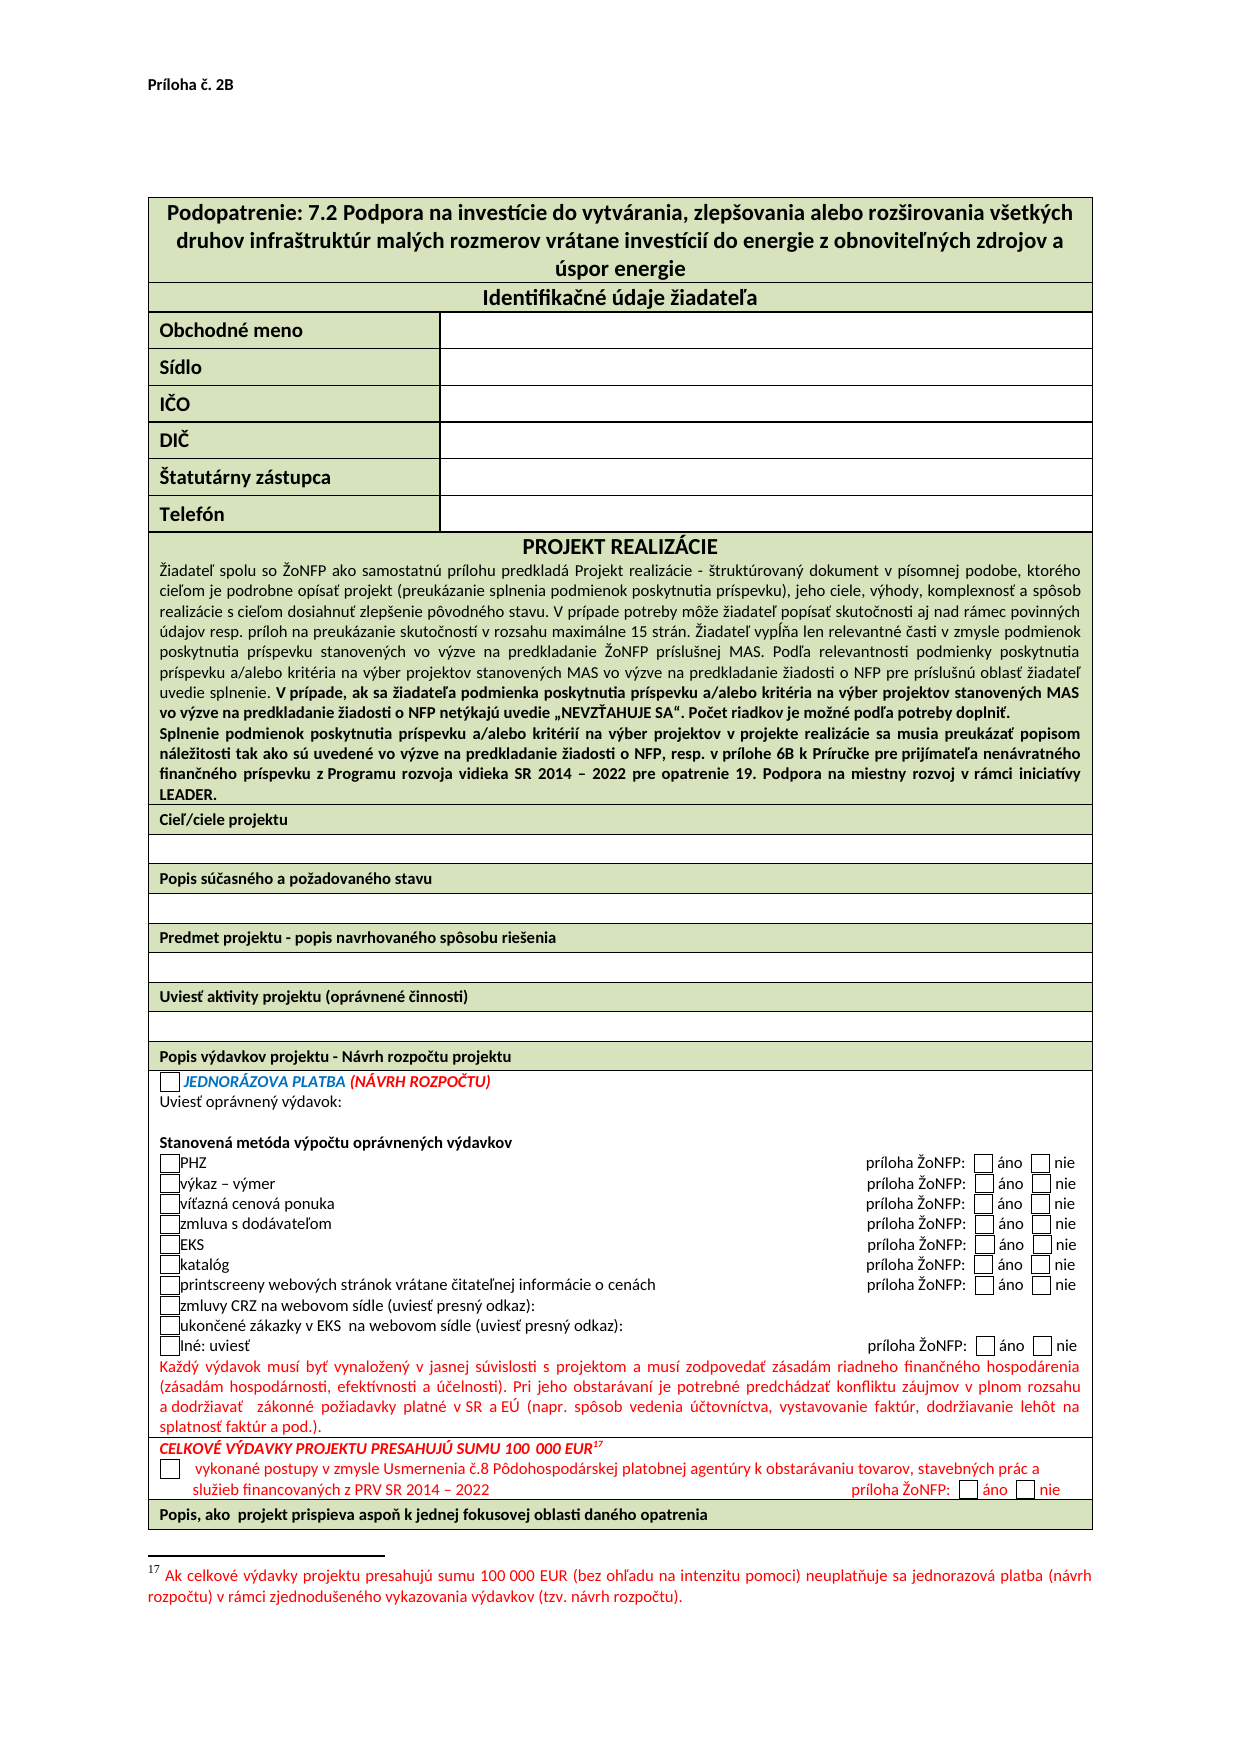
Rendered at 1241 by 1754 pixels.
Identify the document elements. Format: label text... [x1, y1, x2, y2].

table_cell Predmet projektu - popis navrhovaného spôsobu riešenia [149, 924, 1092, 952]
table_cell Popis výdavkov projektu - Návrh rozpočtu projektu [149, 1042, 1092, 1070]
table_cell Sídlo [149, 349, 439, 385]
table_cell CELKOVÉ VÝDAVKY PROJEKTU PRESAHUJÚ SUMU 100 000 EUR vykonané postupy v zmysle Usmernenia č.8 Pôdohospodárskej platobnej agentúry k obstarávaniu tovarov, stavebných prác a služieb financovaných z PRV SR 2014 – 2022 príloha ŽoNFP: áno nie [149, 1438, 1092, 1499]
table_cell Uviesť aktivity projektu (oprávnené činnosti) [149, 983, 1092, 1011]
table_cell [441, 496, 1092, 531]
table_cell [149, 894, 1092, 922]
table_header Podopatrenie: 7.2 Podpora na investície do vytvárania, zlepšovania alebo rozširovania všetkých druhov infraštruktúr malých rozmerov vrátane investícií do energie z obnoviteľných zdrojov a úspor energie [149, 198, 1092, 282]
table_cell Cieľ/ciele projektu [149, 805, 1092, 834]
table_cell Obchodné meno [149, 313, 439, 348]
table_cell [441, 313, 1092, 348]
table_cell Identifikačné údaje žiadateľa [149, 283, 1092, 311]
table_cell DIČ [149, 423, 439, 458]
table_cell [149, 953, 1092, 982]
table_cell PROJEKT REALIZÁCIE Žiadateľ spolu so ŽoNFP ako samostatnú prílohu predkladá Projekt realizácie - štruktúrovaný dokument v písomnej podobe, ktorého cieľom je podrobne opísať projekt (preukázanie splnenia podmienok poskytnutia príspevku), jeho ciele, výhody, komplexnosť a spôsob realizácie s cieľom dosiahnuť zlepšenie pôvodného stavu. V prípade potreby môže žiadateľ popísať skutočnosti aj nad rámec povinných údajov resp. príloh na preukázanie skutočností v rozsahu maximálne 15 strán. Žiadateľ vypĺňa len relevantné časti v zmysle podmienok poskytnutia príspevku stanovených vo výzve na predkladanie ŽoNFP príslušnej MAS. Podľa relevantnosti podmienky poskytnutia príspevku a/alebo kritéria na výber projektov stanovených MAS vo výzve na predkladanie žiadosti o NFP pre príslušnú oblasť žiadateľ uvedie splnenie. V prípade, ak sa žiadateľa podmienka poskytnutia príspevku a/alebo kritéria na výber projektov stanovených MAS vo výzve na predkladanie žiadosti o NFP netýkajú uvedie „NEVZŤAHUJE SA“. Počet riadkov je možné podľa potreby doplniť. Splnenie podmienok poskytnutia príspevku a/alebo kritérií na výber projektov v projekte realizácie sa musia preukázať popisom náležitosti tak ako sú uvedené vo výzve na predkladanie žiadosti o NFP, resp. v prílohe 6B k Príručke pre prijímateľa nenávratného finančného príspevku z Programu rozvoja vidieka SR 2014 – 2022 pre opatrenie 19. Podpora na miestny rozvoj v rámci iniciatívy LEADER. [149, 533, 1092, 804]
table_cell [441, 349, 1092, 385]
table_cell [441, 386, 1092, 421]
table_cell Telefón [149, 496, 439, 531]
table_cell Popis, ako projekt prispieva aspoň k jednej fokusovej oblasti daného opatrenia [149, 1500, 1092, 1529]
table_cell Štatutárny zástupca [149, 459, 439, 495]
table_cell [441, 459, 1092, 495]
table_cell [149, 835, 1092, 863]
table_cell IČO [149, 386, 439, 421]
table_cell JEDNORÁZOVA PLATBA (NÁVRH ROZPOČTU) Uviesť oprávnený výdavok: Stanovená metóda výpočtu oprávnených výdavkov PHZ príloha ŽoNFP: áno nie výkaz – výmer príloha ŽoNFP: áno nie víťazná cenová ponuka príloha ŽoNFP: áno nie zmluva s dodávateľom príloha ŽoNFP: áno nie EKS príloha ŽoNFP: áno nie katalóg príloha ŽoNFP: áno nie printscreeny webových stránok vrátane čitateľnej informácie o cenách príloha ŽoNFP: áno nie zmluvy CRZ na webovom sídle (uviesť presný odkaz): ukončené zákazky v EKS na webovom sídle (uviesť presný odkaz): Iné: uviesť príloha ŽoNFP: áno nie Každý výdavok musí byť vynaložený v jasnej súvislosti s projektom a musí zodpovedať zásadám riadneho finančného hospodárenia (zásadám hospodárnosti, efektívnosti a účelnosti). Pri jeho obstarávaní je potrebné predchádzať konfliktu záujmov v plnom rozsahu a dodržiavať zákonné požiadavky platné v SR a EÚ (napr. spôsob vedenia účtovníctva, vystavovanie faktúr, dodržiavanie lehôt na splatnosť faktúr a pod.). [149, 1071, 1092, 1437]
table_cell [441, 423, 1092, 458]
table_cell Popis súčasného a požadovaného stavu [149, 864, 1092, 893]
table_cell [149, 1012, 1092, 1041]
